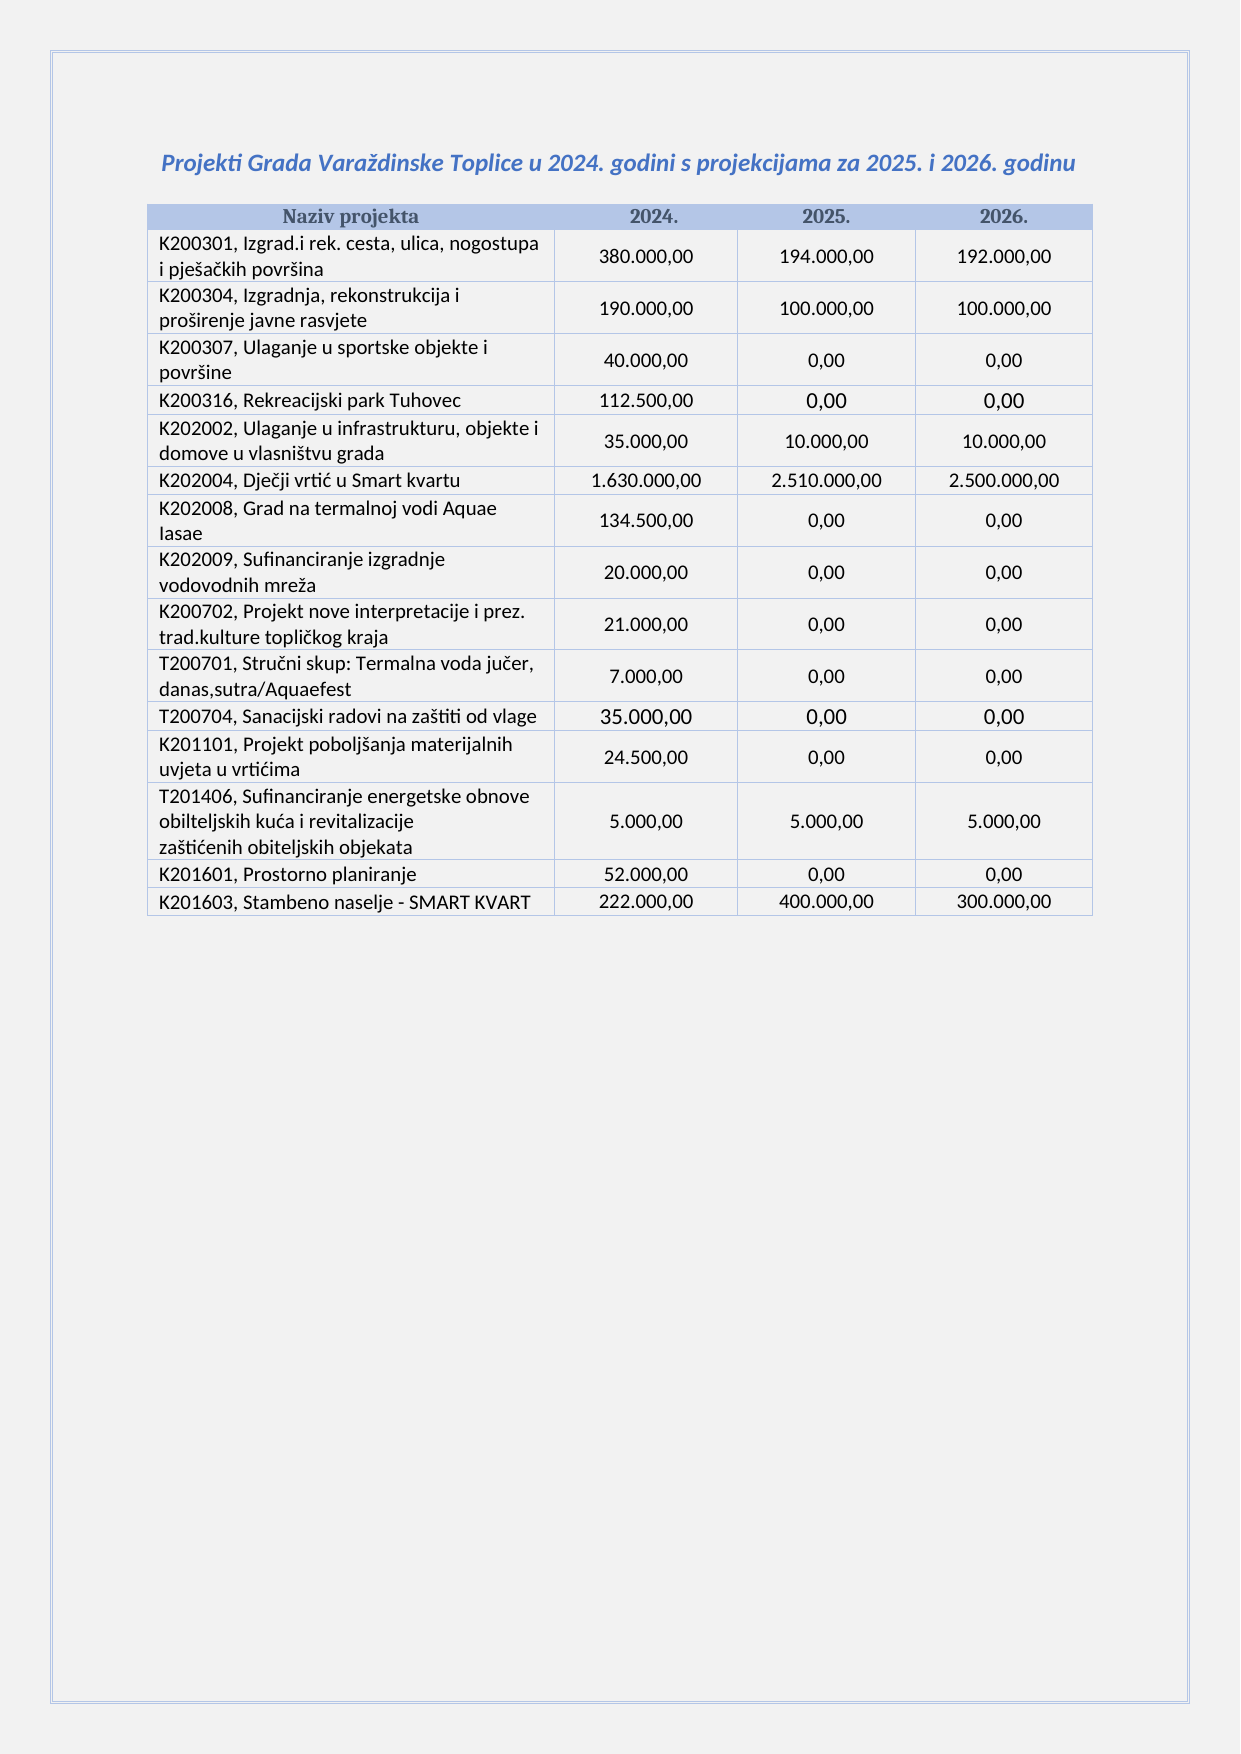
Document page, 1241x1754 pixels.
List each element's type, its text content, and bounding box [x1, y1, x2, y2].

table_header Naziv projekta [148, 205, 554, 229]
table_cell 300.000,00 [916, 888, 1092, 915]
table_cell 400.000,00 [738, 888, 915, 915]
table_cell 52.000,00 [555, 860, 737, 887]
table_cell K201601, Prostorno planiranje [148, 860, 554, 887]
table_cell 190.000,00 [555, 282, 737, 333]
table_cell 0,00 [738, 547, 915, 597]
table_cell 0,00 [916, 702, 1092, 730]
table_cell K202008, Grad na termalnoj vodi Aquae Iasae [148, 495, 554, 546]
table_cell K201603, Stambeno naselje - SMART KVART [148, 888, 554, 915]
table_cell 112.500,00 [555, 386, 737, 414]
table_cell 2.500.000,00 [916, 467, 1092, 494]
table_cell K200304, Izgradnja, rekonstrukcija i proširenje javne rasvjete [148, 282, 554, 333]
table_cell K200301, Izgrad.i rek. cesta, ulica, nogostupa i pješačkih površina [148, 230, 554, 281]
table_cell 134.500,00 [555, 495, 737, 546]
table_cell 0,00 [738, 650, 915, 701]
table_cell 192.000,00 [916, 230, 1092, 281]
table_cell 194.000,00 [738, 230, 915, 281]
table_cell 10.000,00 [916, 415, 1092, 466]
table_cell 0,00 [738, 599, 915, 649]
table_cell 21.000,00 [555, 599, 737, 649]
table_cell 100.000,00 [916, 282, 1092, 333]
table_cell 0,00 [916, 731, 1092, 782]
table_cell 380.000,00 [555, 230, 737, 281]
table_cell 0,00 [738, 495, 915, 546]
table_cell 0,00 [916, 495, 1092, 546]
table_cell 0,00 [916, 334, 1092, 385]
table_cell 7.000,00 [555, 650, 737, 701]
table_cell 0,00 [738, 860, 915, 887]
table_cell 5.000,00 [916, 783, 1092, 859]
table_cell 0,00 [916, 650, 1092, 701]
table_cell 0,00 [738, 702, 915, 730]
table_cell 24.500,00 [555, 731, 737, 782]
table_cell 5.000,00 [738, 783, 915, 859]
table_cell 1.630.000,00 [555, 467, 737, 494]
table_header 2024. [555, 205, 737, 229]
table_cell 40.000,00 [555, 334, 737, 385]
table_cell 222.000,00 [555, 888, 737, 915]
table_header 2026. [916, 205, 1092, 229]
table_cell 35.000,00 [555, 702, 737, 730]
table_cell 35.000,00 [555, 415, 737, 466]
table_cell T200701, Stručni skup: Termalna voda jučer, danas,sutra/Aquaefest [148, 650, 554, 701]
table_cell T200704, Sanacijski radovi na zaštiti od vlage [148, 702, 554, 730]
table_cell 100.000,00 [738, 282, 915, 333]
table_cell K202004, Dječji vrtić u Smart kvartu [148, 467, 554, 494]
table_cell T201406, Sufinanciranje energetske obnove obilteljskih kuća i revitalizacije zaštićenih obiteljskih objekata [148, 783, 554, 859]
table_cell 2.510.000,00 [738, 467, 915, 494]
table_cell 0,00 [916, 547, 1092, 597]
table_cell 20.000,00 [555, 547, 737, 597]
table_cell 0,00 [738, 731, 915, 782]
table_cell K201101, Projekt poboljšanja materijalnih uvjeta u vrtićima [148, 731, 554, 782]
table_cell K202009, Sufinanciranje izgradnje vodovodnih mreža [148, 547, 554, 597]
table_cell 0,00 [738, 334, 915, 385]
table_header 2025. [738, 205, 915, 229]
table_cell K200307, Ulaganje u sportske objekte i površine [148, 334, 554, 385]
text Projekti Grada Varaždinske Toplice u 2024. godini s projekcijama za 2025. i 2026. godinu [148, 148, 1093, 178]
table_cell 0,00 [916, 599, 1092, 649]
table_cell 5.000,00 [555, 783, 737, 859]
table_cell K202002, Ulaganje u infrastrukturu, objekte i domove u vlasništvu grada [148, 415, 554, 466]
table_cell 0,00 [738, 386, 915, 414]
table_cell 0,00 [916, 386, 1092, 414]
table_cell 10.000,00 [738, 415, 915, 466]
table_cell 0,00 [916, 860, 1092, 887]
table_cell K200316, Rekreacijski park Tuhovec [148, 386, 554, 414]
table_cell K200702, Projekt nove interpretacije i prez. trad.kulture topličkog kraja [148, 599, 554, 649]
